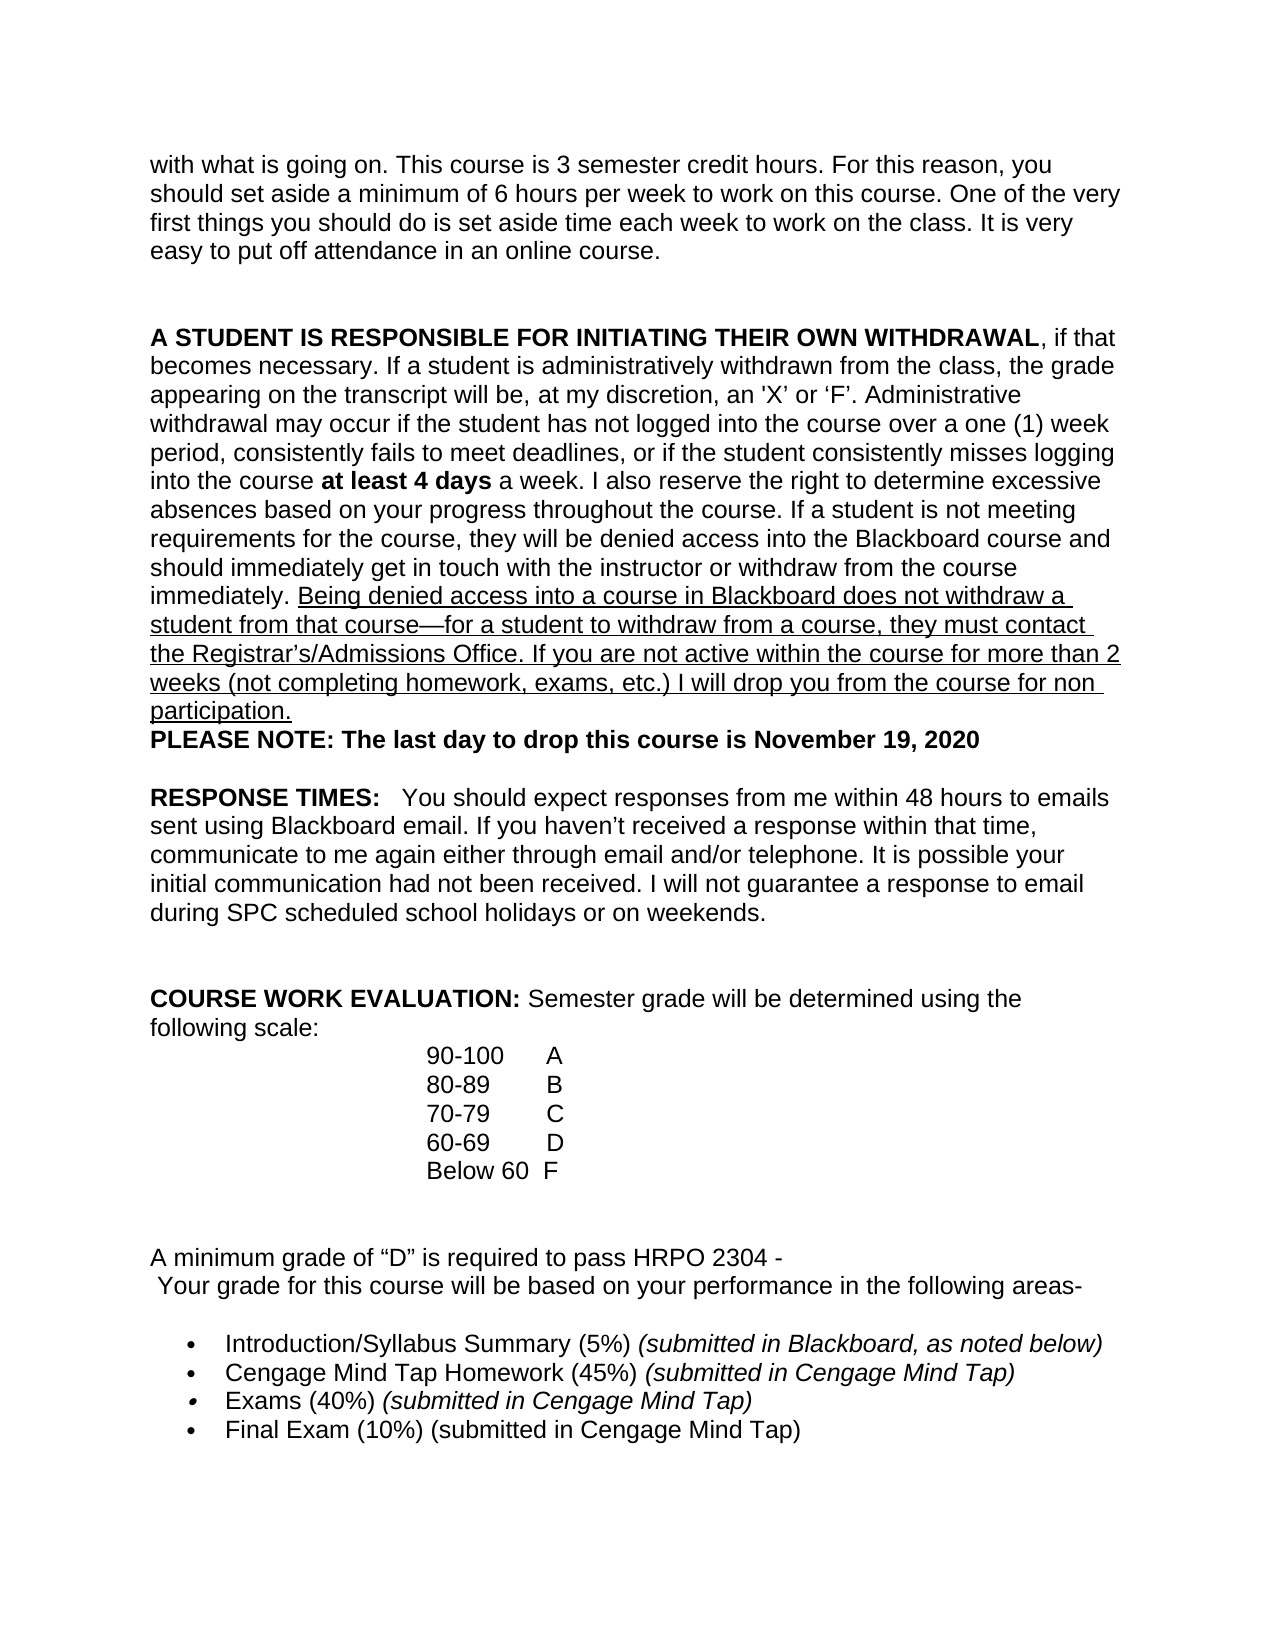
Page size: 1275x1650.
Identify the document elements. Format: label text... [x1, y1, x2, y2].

text Your grade for this course will be based on your performance in the following areas- [150, 1271, 1125, 1300]
list Introduction/Syllabus Summary (5%) (submitted in Blackboard, as noted below) [187, 1329, 1125, 1357]
text A STUDENT IS RESPONSIBLE FOR INITIATING THEIR OWN WITHDRAWAL, if that becomes necessary. If a student is administratively withdrawn from the class, the grade appearing on the transcript will be, at my discretion, an 'X’ or ‘F’. Administrative withdrawal may occur if the student has not logged into the course over a one (1) week period, consistently fails to meet deadlines, or if the student consistently misses logging into the course at least 4 days a week. I also reserve the right to determine excessive absences based on your progress throughout the course. If a student is not meeting requirements for the course, they will be denied access into the Blackboard course and should immediately get in touch with the instructor or withdraw from the course immediately. Being denied access into a course in Blackboard does not withdraw a student from that course—for a student to withdraw from a course, they must contact the Registrar’s/Admissions Office. If you are not active within the course for more than 2 weeks (not completing homework, exams, etc.) I will drop you from the course for non participation. [150, 322, 1125, 725]
list Exams (40%) (submitted in Cengage Mind Tap) [187, 1386, 1125, 1415]
text PLEASE NOTE: The last day to drop this course is November 19, 2020 [150, 725, 1125, 754]
list Cengage Mind Tap Homework (45%) (submitted in Cengage Mind Tap) [187, 1357, 1125, 1386]
text A minimum grade of “D” is required to pass HRPO 2304 - [150, 1242, 1125, 1271]
text 90-100 A [384, 1041, 1125, 1070]
list Final Exam (10%) (submitted in Cengage Mind Tap) [187, 1415, 1125, 1444]
text COURSE WORK EVALUATION: Semester grade will be determined using the following scale: [150, 984, 1125, 1041]
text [150, 150, 1125, 265]
text Response Times: You should expect responses from me within 48 hours to emails sent using Blackboard email. If you haven’t received a response within that time, communicate to me again either through email and/or telephone. It is possible your initial communication had not been received. I will not guarantee a response to email during SPC scheduled school holidays or on weekends. [150, 782, 1125, 926]
text 60-69 D [384, 1127, 1125, 1156]
text 70-79 C [384, 1099, 1125, 1127]
text Below 60 F [384, 1156, 1125, 1185]
text 80-89 B [384, 1070, 1125, 1099]
